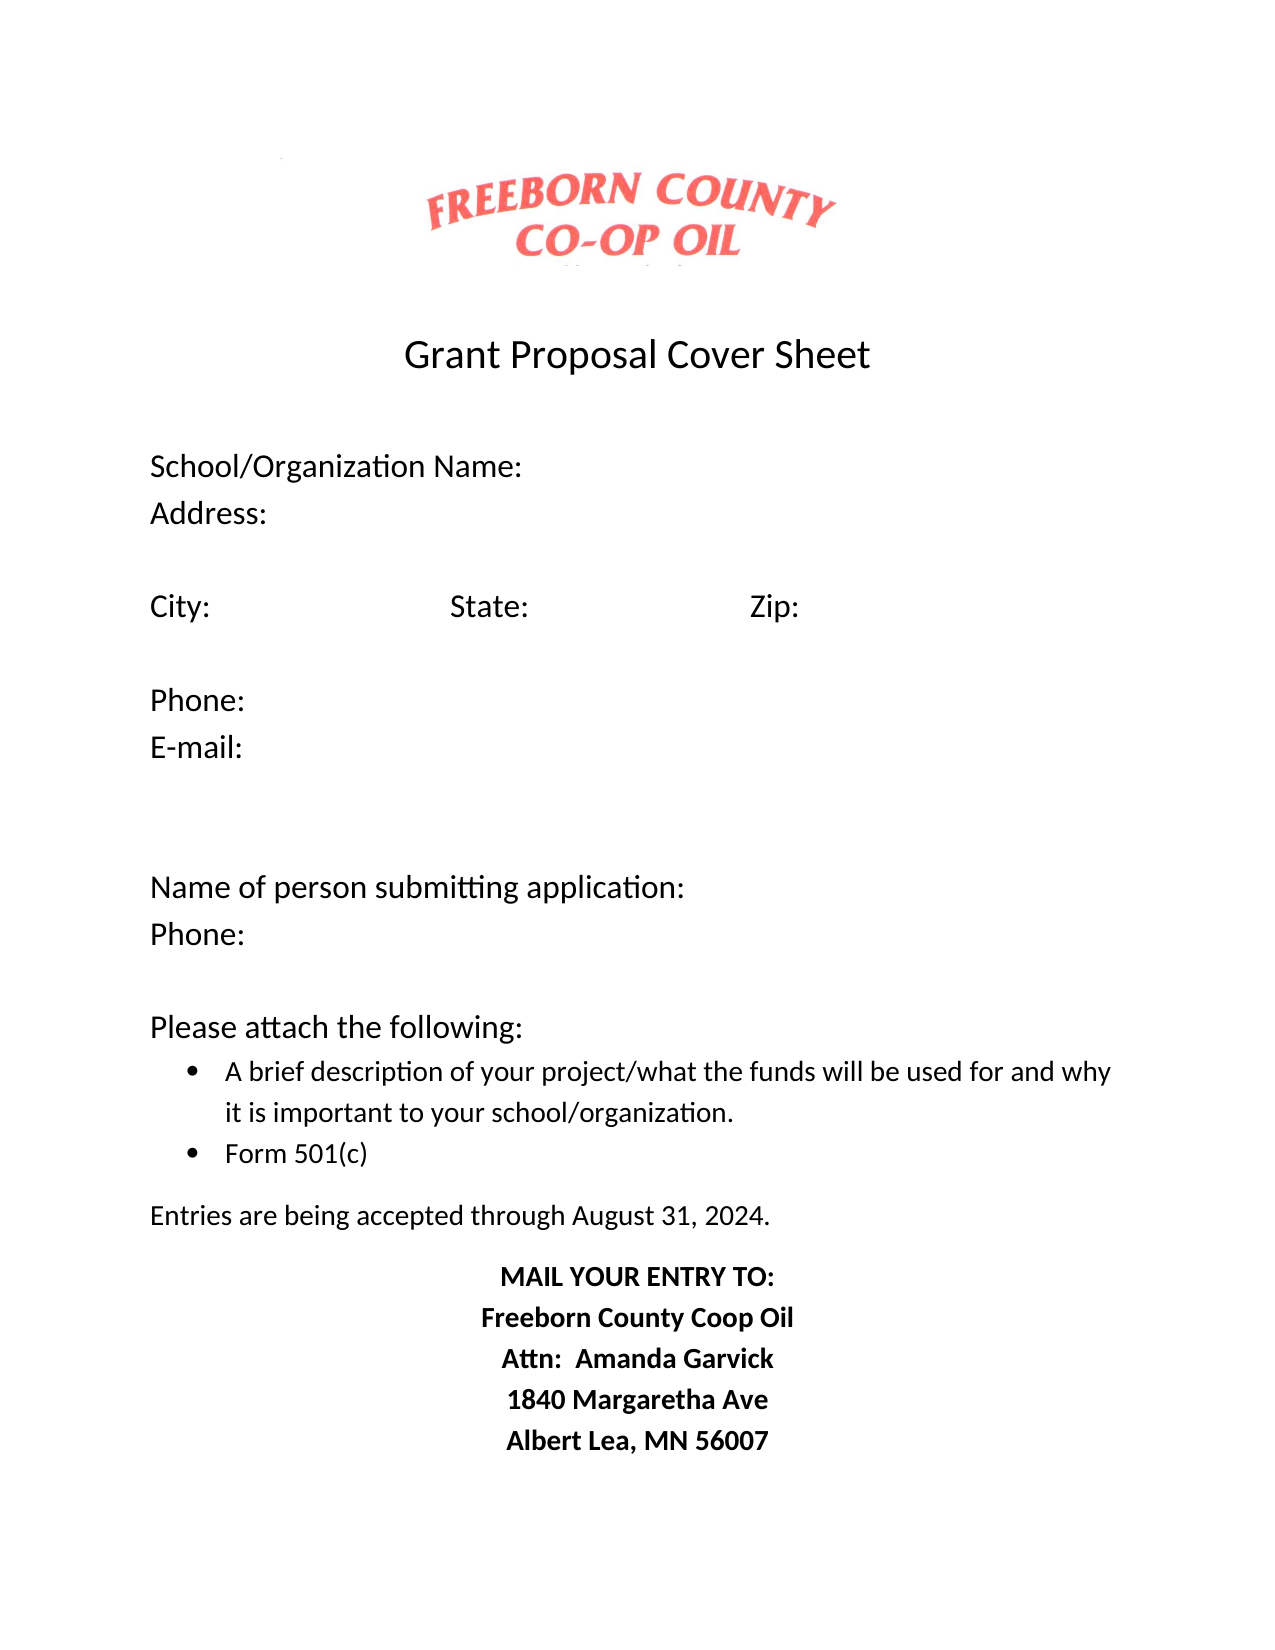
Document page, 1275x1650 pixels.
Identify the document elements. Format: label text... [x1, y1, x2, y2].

text Entries are being accepted through August 31, 2024. [150, 1197, 1125, 1232]
text MAIL YOUR ENTRY TO: [150, 1258, 1125, 1294]
text Please attach the following: [150, 1006, 1125, 1047]
text Address: [150, 492, 1125, 533]
list Form 501(c) [187, 1135, 1125, 1171]
picture [195, 150, 1080, 266]
list A brief description of your project/what the funds will be used for and why it is important to your school/organization. [187, 1053, 1125, 1130]
text City: State: Zip: [150, 585, 1125, 626]
text 1840 Margaretha Ave [150, 1381, 1125, 1417]
text Phone: [150, 913, 1125, 953]
text E-mail: [150, 726, 1125, 766]
text Name of person submitting application: [150, 866, 1125, 907]
text Grant Proposal Cover Sheet [150, 328, 1125, 379]
text Albert Lea, MN 56007 [150, 1422, 1125, 1458]
text Attn: Amanda Garvick [150, 1340, 1125, 1376]
text School/Organization Name: [150, 445, 1125, 486]
text Phone: [150, 679, 1125, 720]
text Freeborn County Coop Oil [150, 1299, 1125, 1335]
